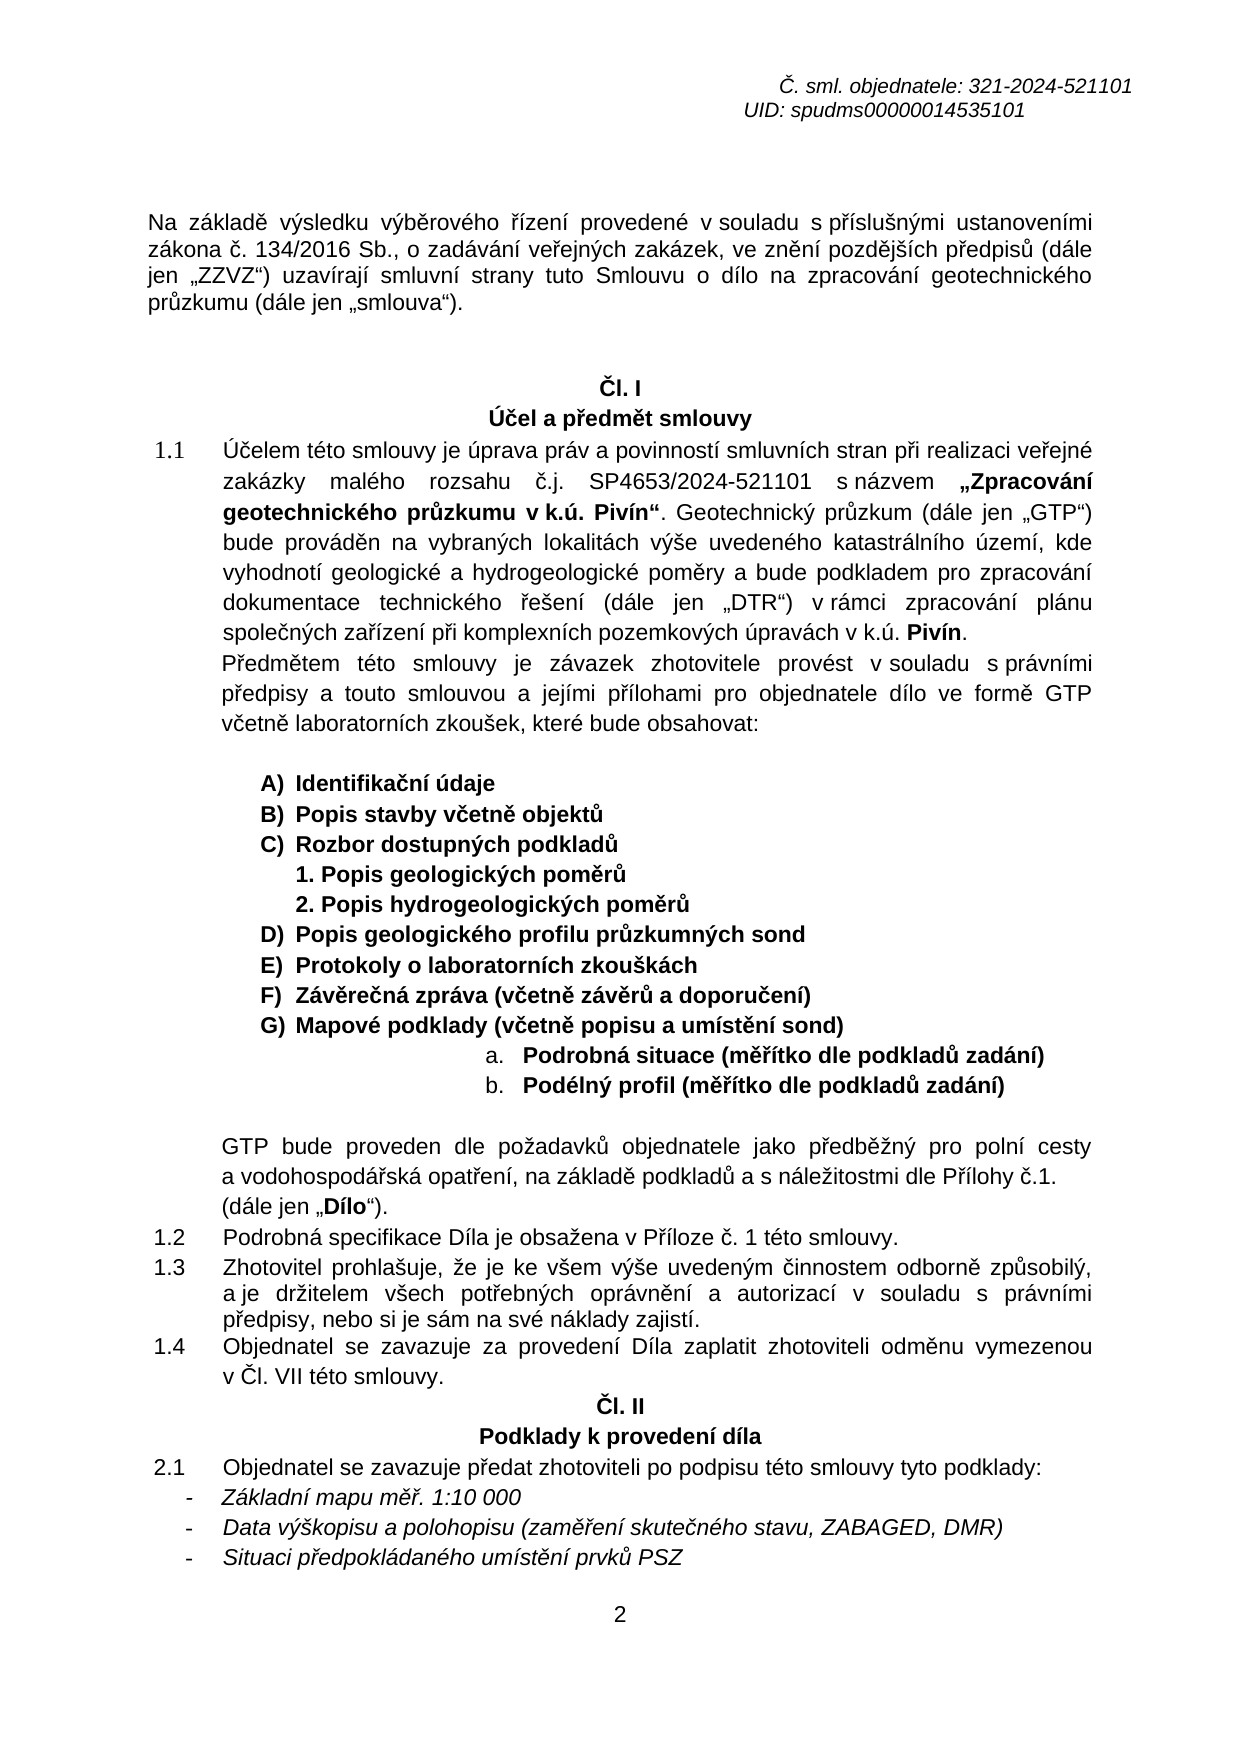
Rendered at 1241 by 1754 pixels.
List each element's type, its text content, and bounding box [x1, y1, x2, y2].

list Protokoly o laboratorních zkouškách [260, 952, 1093, 978]
text (dále jen „Dílo“). [221, 1193, 1093, 1219]
list Podélný profil (měřítko dle podkladů zadání) [485, 1072, 1093, 1099]
list Účel a předmět smlouvy [148, 375, 1093, 432]
text 1. Popis geologických poměrů [295, 861, 1093, 887]
list Popis stavby včetně objektů [260, 801, 1093, 827]
list Popis geologického profilu průzkumných sond [260, 921, 1093, 948]
list Identifikační údaje [260, 770, 1093, 797]
text Na základě výsledku výběrového řízení provedené v souladu s příslušnými ustanoveními zákona č. 134/2016 Sb., o zadávání veřejných zakázek, ve znění pozdějších předpisů (dále jen „ZZVZ“) uzavírají smluvní strany tuto Smlouvu o dílo na zpracování geotechnického průzkumu (dále jen „smlouva“). [148, 209, 1093, 315]
text 2. Popis hydrogeologických poměrů [295, 891, 1093, 917]
list Závěrečná zpráva (včetně závěrů a doporučení) [260, 982, 1093, 1008]
list Zhotovitel prohlašuje, že je ke všem výše uvedeným činnostem odborně způsobilý, a je držitelem všech potřebných oprávnění a autorizací v souladu s právními předpisy, nebo si je sám na své náklady zajistí. [185, 1254, 1093, 1333]
text GTP bude proveden dle požadavků objednatele jako předběžný pro polní cesty a vodohospodářská opatření, na základě podkladů a s náležitostmi dle Přílohy č.1. [221, 1133, 1093, 1189]
list Objednatel se zavazuje za provedení Díla zaplatit zhotoviteli odměnu vymezenou v Čl. VII této smlouvy. [185, 1333, 1093, 1389]
list Mapové podklady (včetně popisu a umístění sond) [260, 1012, 1093, 1038]
list Data výškopisu a polohopisu (zaměření skutečného stavu, ZABAGED, DMR) [185, 1514, 1093, 1540]
list Účelem této smlouvy je úprava práv a povinností smluvních stran při realizaci veřejné zakázky malého rozsahu č.j. SP4653/2024-521101 s názvem „Zpracování geotechnického průzkumu v k.ú. Pivín“. Geotechnický průzkum (dále jen „GTP“) bude prováděn na vybraných lokalitách výše uvedeného katastrálního území, kde vyhodnotí geologické a hydrogeologické poměry a bude podkladem pro zpracování dokumentace technického řešení (dále jen „DTR“) v rámci zpracování plánu společných zařízení při komplexních pozemkových úpravách v k.ú. Pivín. [185, 436, 1093, 646]
list Podrobná specifikace Díla je obsažena v Příloze č. 1 této smlouvy. [185, 1223, 1093, 1250]
text Předmětem této smlouvy je závazek zhotovitele provést v souladu s právními předpisy a touto smlouvou a jejími přílohami pro objednatele dílo ve formě GTP včetně laboratorních zkoušek, které bude obsahovat: [221, 649, 1093, 736]
text Podklady k provedení díla [148, 1423, 1093, 1450]
text - Základní mapu měř. 1:10 000 [185, 1484, 1093, 1510]
list Objednatel se zavazuje předat zhotoviteli po podpisu této smlouvy tyto podklady: [185, 1453, 1093, 1480]
list Situaci předpokládaného umístění prvků PSZ [185, 1544, 1093, 1571]
list Rozbor dostupných podkladů [260, 831, 1093, 857]
list Podrobná situace (měřítko dle podkladů zadání) [485, 1042, 1093, 1068]
